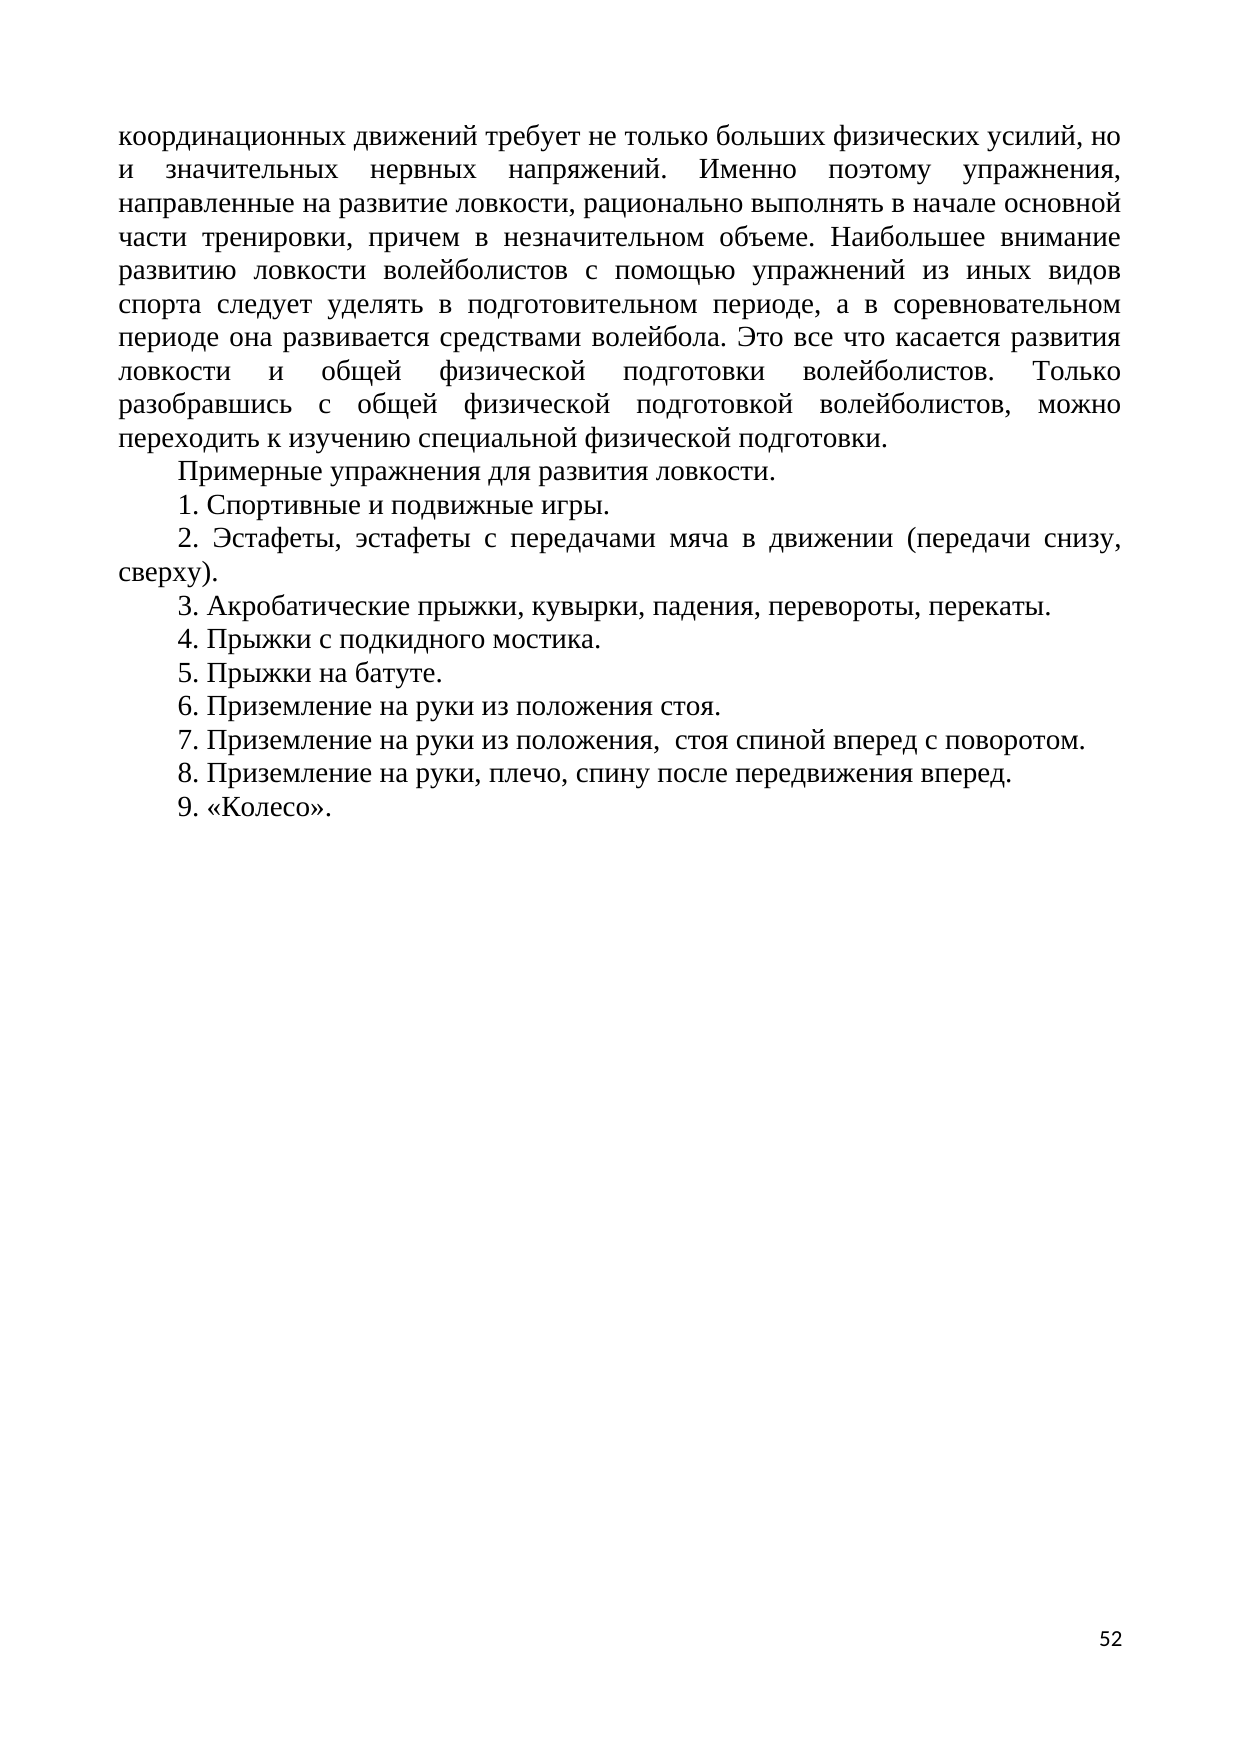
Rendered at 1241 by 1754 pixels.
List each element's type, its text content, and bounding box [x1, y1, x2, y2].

text 8. Приземление на руки, плечо, спину после передвижения вперед. [118, 755, 1122, 789]
text 7. Приземление на руки из положения, стоя спиной вперед с поворотом. [118, 722, 1122, 755]
text 2. Эстафеты, эстафеты с передачами мяча в движении (передачи снизу, сверху). [118, 521, 1122, 588]
text Примерные упражнения для развития ловкости. [118, 453, 1122, 487]
text 3. Акробатические прыжки, кувырки, падения, перевороты, перекаты. [118, 588, 1122, 621]
text 6. Приземление на руки из положения стоя. [118, 688, 1122, 722]
text 5. Прыжки на батуте. [118, 655, 1122, 688]
text 1. Спортивные и подвижные игры. [118, 487, 1122, 521]
text 9. «Колесо». [118, 789, 1122, 822]
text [118, 118, 1122, 453]
text 4. Прыжки с подкидного мостика. [118, 621, 1122, 655]
